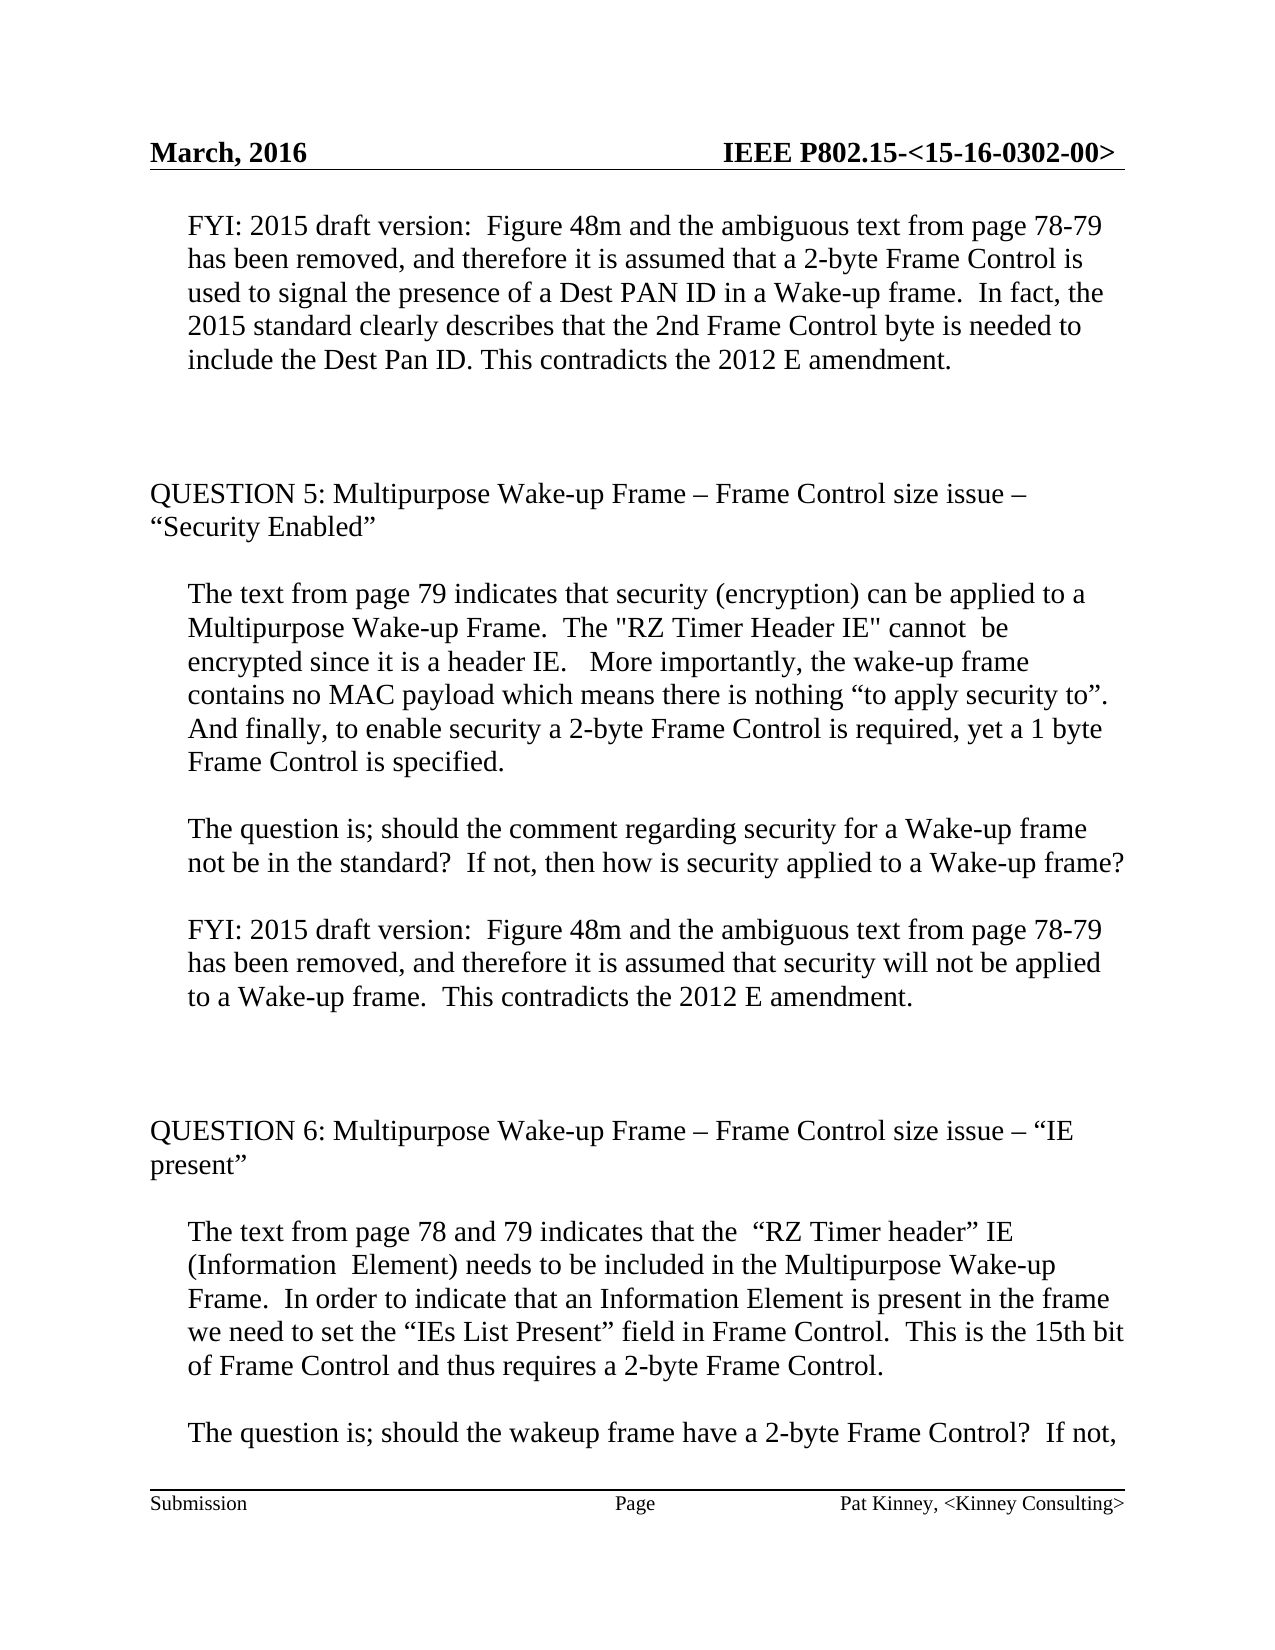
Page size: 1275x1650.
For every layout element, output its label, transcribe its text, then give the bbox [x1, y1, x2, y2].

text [187, 1415, 1125, 1449]
text FYI: 2015 draft version: Figure 48m and the ambiguous text from page 78-79 has been removed, and therefore it is assumed that a 2-byte Frame Control is used to signal the presence of a Dest PAN ID in a Wake-up frame. In fact, the 2015 standard clearly describes that the 2nd Frame Control byte is needed to include the Dest Pan ID. This contradicts the 2012 E amendment. [187, 208, 1125, 375]
text The question is; should the comment regarding security for a Wake-up frame not be in the standard? If not, then how is security applied to a Wake-up frame? [187, 811, 1125, 878]
text The text from page 79 indicates that security (encryption) can be applied to a Multipurpose Wake-up Frame. The "RZ Timer Header IE" cannot be encrypted since it is a header IE. More importantly, the wake-up frame contains no MAC payload which means there is nothing “to apply security to”. And finally, to enable security a 2-byte Frame Control is required, yet a 1 byte Frame Control is specified. [187, 577, 1125, 778]
text FYI: 2015 draft version: Figure 48m and the ambiguous text from page 78-79 has been removed, and therefore it is assumed that security will not be applied to a Wake-up frame. This contradicts the 2012 E amendment. [187, 912, 1125, 1013]
text QUESTION 6: Multipurpose Wake-up Frame – Frame Control size issue – “IE present” [150, 1113, 1125, 1180]
text The text from page 78 and 79 indicates that the “RZ Timer header” IE (Information Element) needs to be included in the Multipurpose Wake-up Frame. In order to indicate that an Information Element is present in the frame we need to set the “IEs List Present” field in Frame Control. This is the 15th bit of Frame Control and thus requires a 2-byte Frame Control. [187, 1214, 1125, 1382]
text QUESTION 5: Multipurpose Wake-up Frame – Frame Control size issue – “Security Enabled” [150, 476, 1125, 543]
